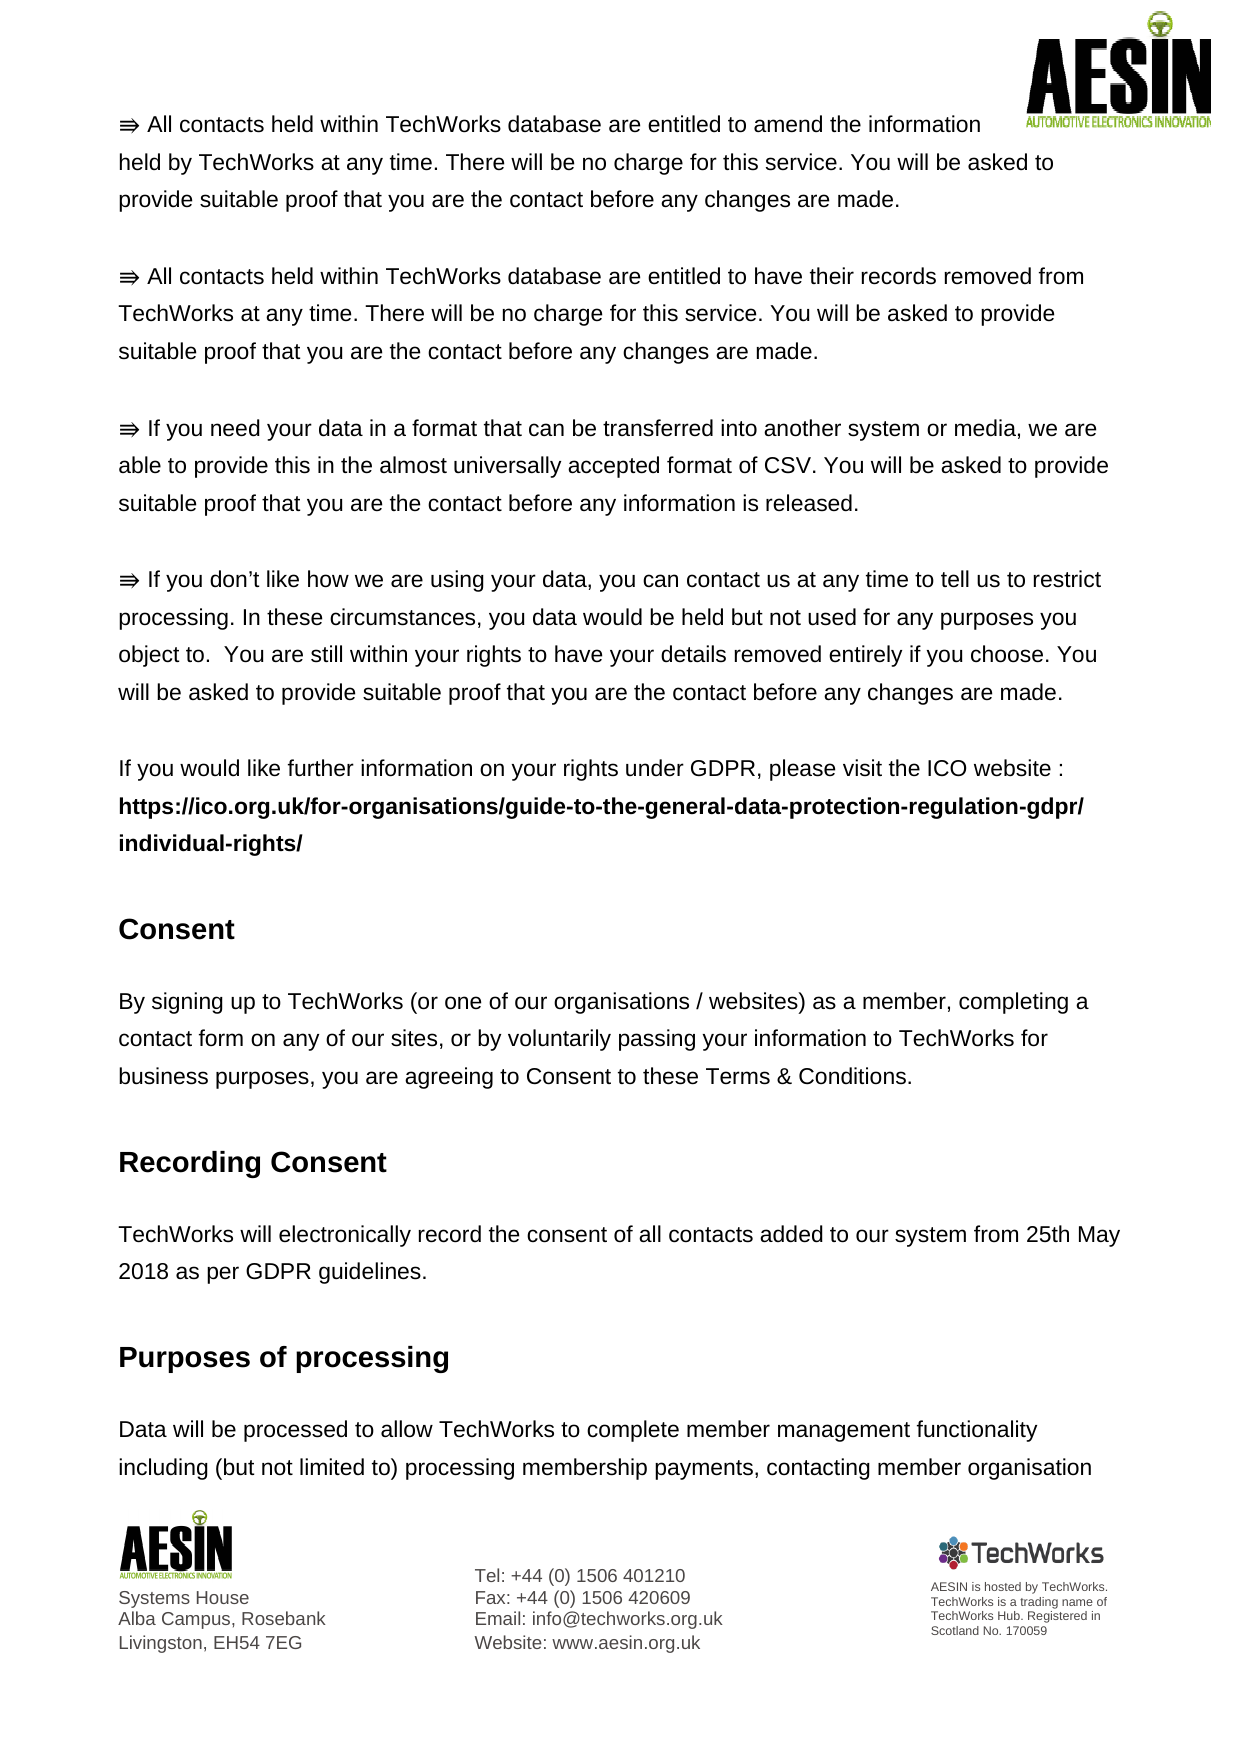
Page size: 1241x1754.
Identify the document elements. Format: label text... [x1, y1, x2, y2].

text If you would like further information on your rights under GDPR, please visit the ICO website : https://ico.org.uk/for-organisations/guide-to-the-general-data-protection-regulation-gdpr/individual-rights/ [118, 744, 1122, 856]
picture [1023, 11, 1211, 129]
text By signing up to TechWorks (or one of our organisations / websites) as a member, completing a contact form on any of our sites, or by voluntarily passing your information to TechWorks for business purposes, you are agreeing to Consent to these Terms & Conditions. [118, 977, 1122, 1089]
text Purposes of processing [118, 1324, 1122, 1374]
text ⇛ All contacts held within TechWorks database are entitled to amend the information held by TechWorks at any time. There will be no charge for this service. You will be asked to provide suitable proof that you are the contact before any changes are made. [118, 100, 1122, 213]
picture [934, 1531, 1108, 1574]
text ⇛ If you don’t like how we are using your data, you can contact us at any time to tell us to restrict processing. In these circumstances, you data would be held but not used for any purposes you object to. You are still within your rights to have your details removed entirely if you choose. You will be asked to provide suitable proof that you are the contact before any changes are made. [118, 555, 1122, 705]
text Consent [118, 896, 1122, 946]
text Recording Consent [118, 1128, 1122, 1178]
text TechWorks will electronically record the consent of all contacts added to our system from 25th May 2018 as per GDPR guidelines. [118, 1209, 1122, 1284]
text ⇛ If you need your data in a format that can be transferred into another system or media, we are able to provide this in the almost universally accepted format of CSV. You will be asked to provide suitable proof that you are the contact before any information is released. [118, 403, 1122, 516]
picture [118, 1509, 233, 1583]
text ⇛ All contacts held within TechWorks database are entitled to have their records removed from TechWorks at any time. There will be no charge for this service. You will be asked to provide suitable proof that you are the contact before any changes are made. [118, 252, 1122, 364]
